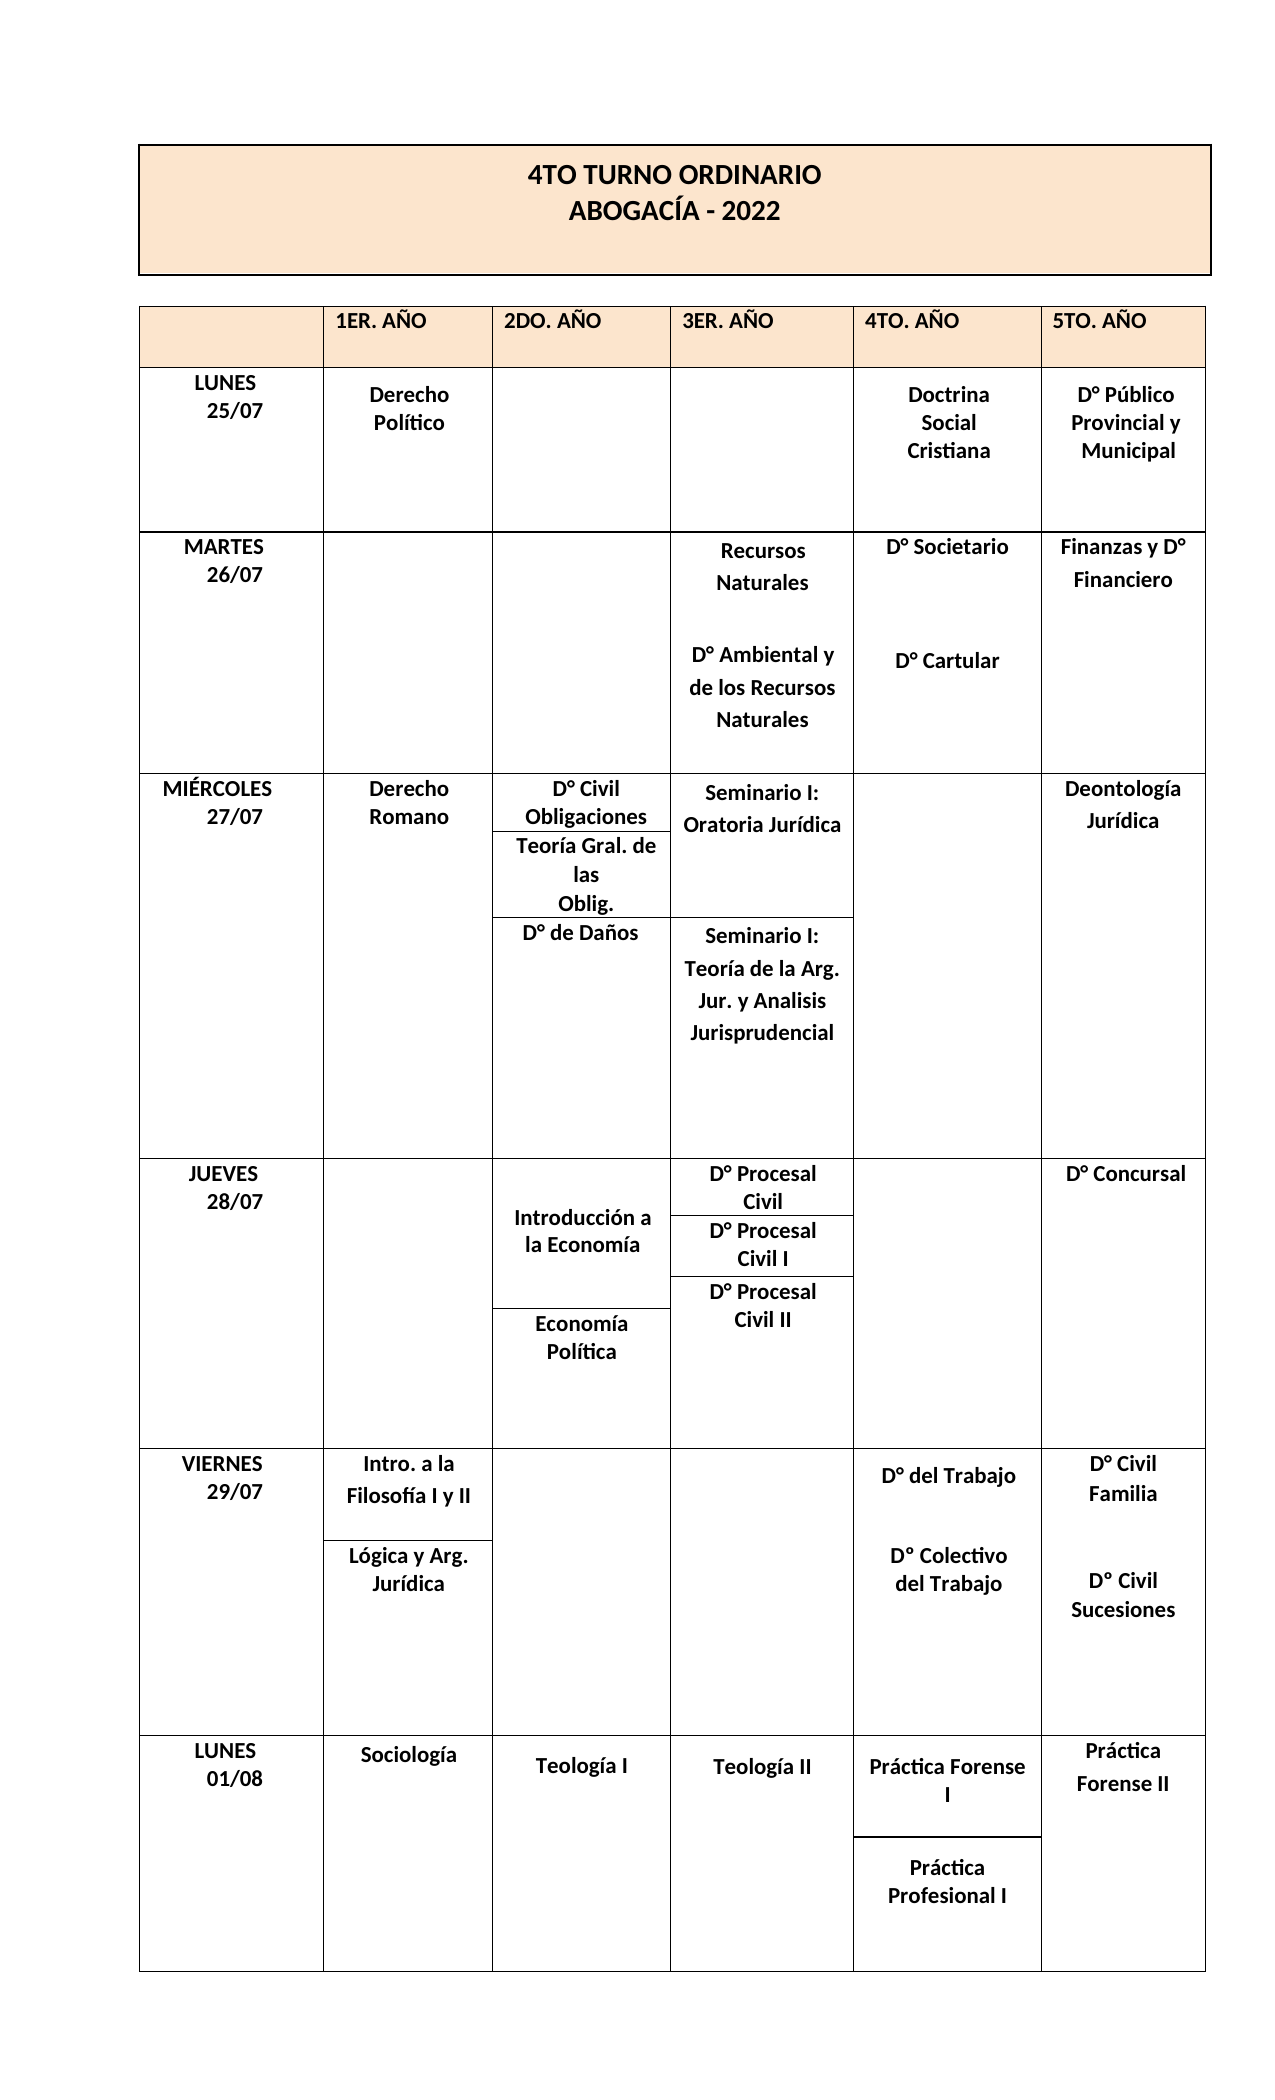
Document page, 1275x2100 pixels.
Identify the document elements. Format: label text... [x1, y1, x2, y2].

table_cell [324, 533, 492, 773]
table_cell Economía Política [493, 1309, 670, 1448]
table_cell D° del Trabajo Dº Colectivo del Trabajo [854, 1449, 1041, 1735]
table_header 2DO. AÑO [493, 307, 670, 367]
table_cell [493, 368, 670, 504]
table_cell JUEVES 28/07 [140, 1159, 323, 1448]
table_cell [140, 504, 323, 531]
table_cell MIÉRCOLES 27/07 [140, 774, 323, 1158]
table_cell [493, 1449, 670, 1735]
table_header 1ER. AÑO [324, 307, 492, 367]
table_cell Lógica y Arg. Jurídica [324, 1541, 492, 1735]
table_cell Doctrina Social Cristiana [854, 368, 1041, 504]
table_cell Deontología Jurídica [1042, 774, 1205, 1158]
table_cell D° Procesal Civil II [671, 1277, 853, 1448]
table_cell Práctica Forense I [854, 1736, 1041, 1836]
table_cell D° Concursal [1042, 1159, 1205, 1448]
table_cell [671, 1449, 853, 1735]
table_cell Seminario I: Oratoria Jurídica [671, 774, 853, 917]
table_cell Seminario I: Teoría de la Arg. Jur. y Analisis Jurisprudencial [671, 918, 853, 1158]
table_header [140, 307, 323, 367]
table_cell VIERNES 29/07 [140, 1449, 323, 1735]
table_cell Derecho Romano [324, 774, 492, 1158]
table_cell Derecho Político [324, 368, 492, 504]
table_cell Recursos Naturales D° Ambiental y de los Recursos Naturales [671, 533, 853, 773]
table_cell D° Civil Familia Dº Civil Sucesiones [1042, 1449, 1205, 1735]
table_cell Intro. a la Filosofía I y II [324, 1449, 492, 1540]
table_header 5TO. AÑO [1042, 307, 1205, 367]
table_cell D° Procesal Civil I [671, 1216, 853, 1276]
table_cell [324, 1159, 492, 1448]
table_cell Introducción a la Economía [493, 1159, 670, 1308]
table_cell [1042, 504, 1205, 531]
table_cell D° Societario D° Cartular [854, 533, 1041, 773]
table_cell Teología II [671, 1736, 853, 1971]
table_cell Sociología [324, 1736, 492, 1971]
table_cell LUNES 25/07 [140, 368, 323, 504]
table_cell MARTES 26/07 [140, 533, 323, 773]
table_header 4TO TURNO ORDINARIO ABOGACÍA - 2022 [140, 146, 1210, 273]
table_cell Teología I [493, 1736, 670, 1971]
table_cell [854, 1159, 1041, 1448]
table_header 3ER. AÑO [671, 307, 853, 367]
table_cell D° de Daños [493, 918, 670, 1158]
table_header 4TO. AÑO [854, 307, 1041, 367]
table_cell D° Procesal Civil [671, 1159, 853, 1215]
table_cell [854, 504, 1041, 531]
table_cell D° Civil Obligaciones [493, 774, 670, 831]
table_cell Práctica Profesional I [854, 1838, 1041, 1971]
table_cell Práctica Forense II [1042, 1736, 1205, 1971]
table_cell [493, 504, 670, 531]
table_cell LUNES 01/08 [140, 1736, 323, 1971]
table_cell Finanzas y D° Financiero [1042, 533, 1205, 773]
table_cell [671, 368, 853, 531]
table_cell [493, 533, 670, 773]
table_cell Teoría Gral. de las Oblig. [493, 832, 670, 917]
table_cell D° Público Provincial y Municipal [1042, 368, 1205, 504]
table_cell [854, 774, 1041, 1158]
table_cell [324, 504, 492, 531]
